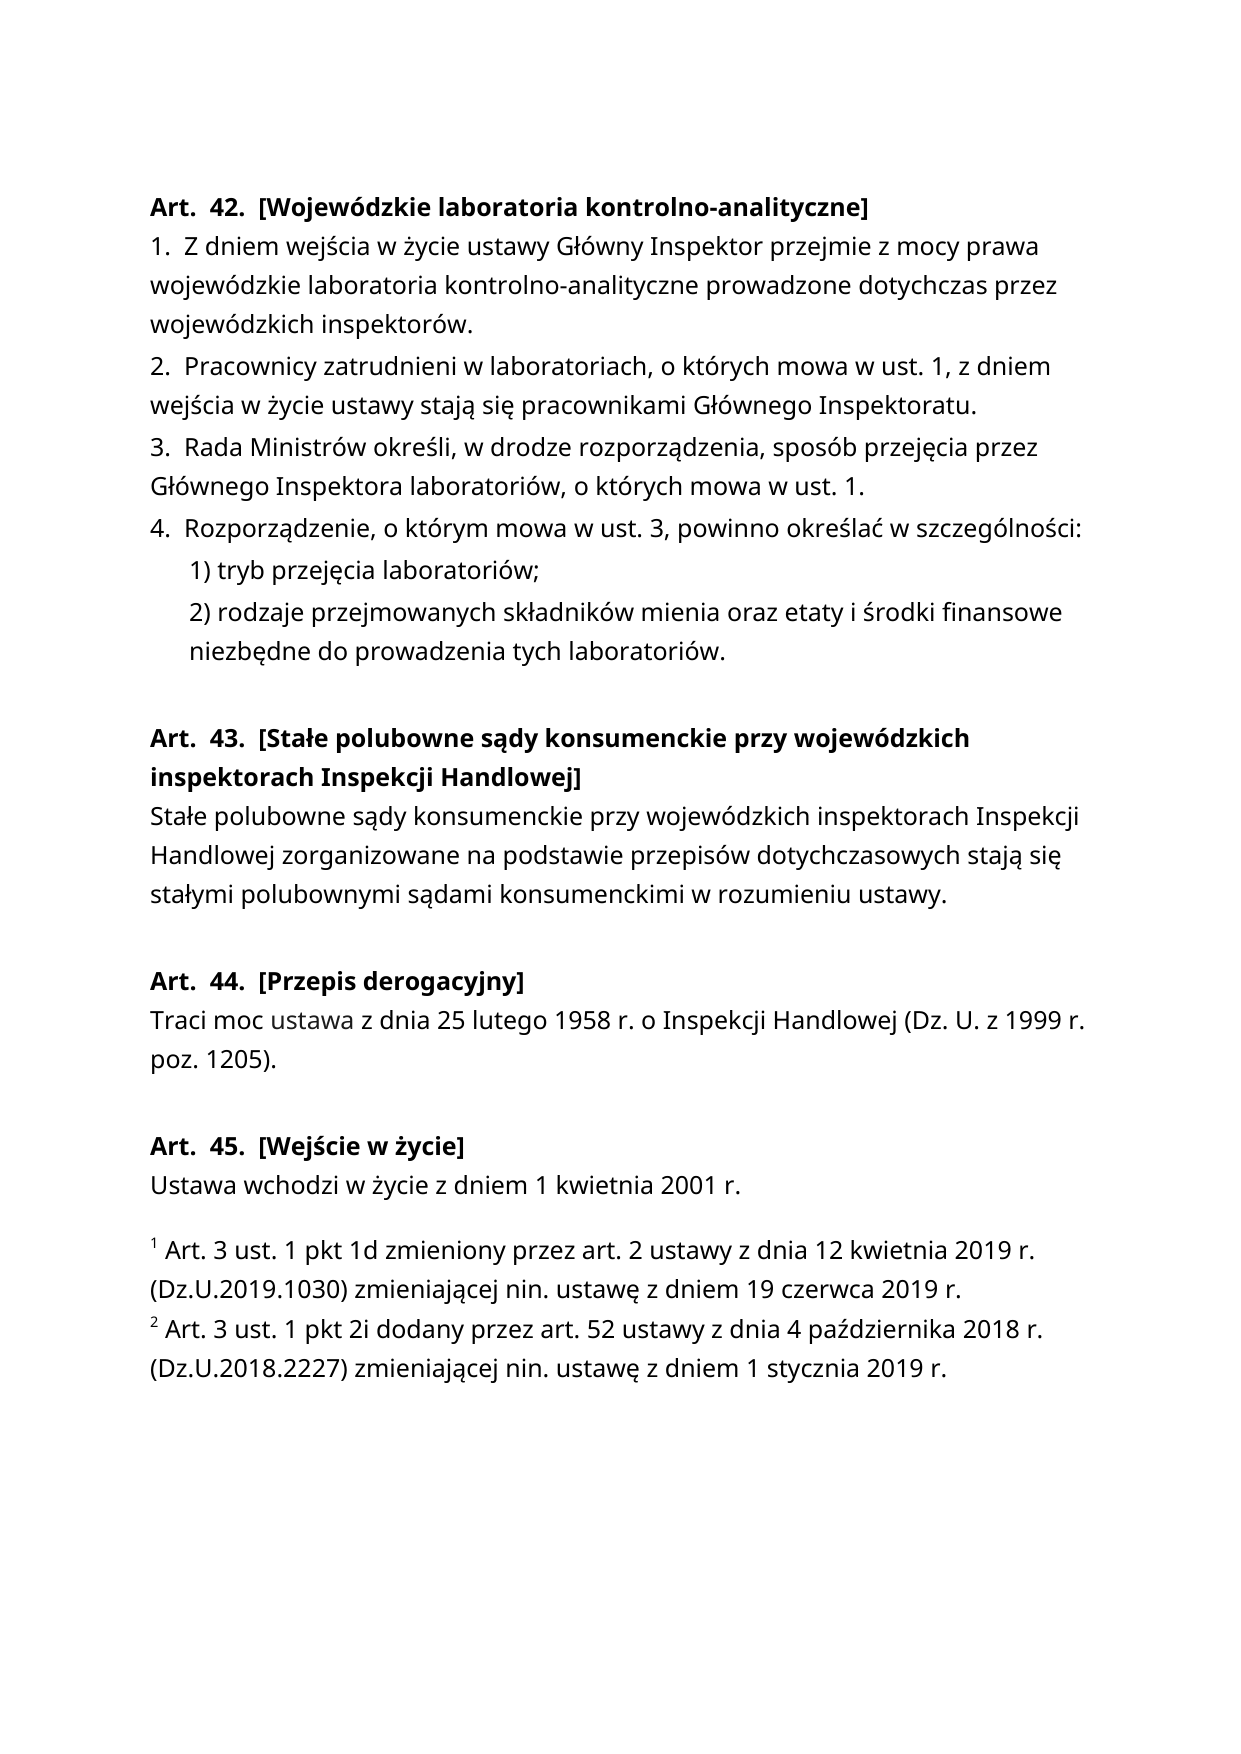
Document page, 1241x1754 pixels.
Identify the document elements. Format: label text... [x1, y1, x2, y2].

text 1) tryb przejęcia laboratoriów; [189, 552, 1090, 587]
text Art. 44. [Przepis derogacyjny] [150, 963, 1090, 998]
text Stałe polubowne sądy konsumenckie przy wojewódzkich inspektorach Inspekcji Handlowej zorganizowane na podstawie przepisów dotychczasowych stają się stałymi polubownymi sądami konsumenckimi w rozumieniu ustawy. [150, 798, 1090, 911]
text 2 Art. 3 ust. 1 pkt 2i dodany przez art. 52 ustawy z dnia 4 października 2018 r. (Dz.U.2018.2227) zmieniającej nin. ustawę z dniem 1 stycznia 2019 r. [150, 1311, 1090, 1384]
text Ustawa wchodzi w życie z dniem 1 kwietnia 2001 r. [150, 1168, 1090, 1202]
text 3. Rada Ministrów określi, w drodze rozporządzenia, sposób przejęcia przez Głównego Inspektora laboratoriów, o których mowa w ust. 1. [150, 429, 1090, 503]
text 2) rodzaje przejmowanych składników mienia oraz etaty i środki finansowe niezbędne do prowadzenia tych laboratoriów. [189, 594, 1090, 668]
text 4. Rozporządzenie, o którym mowa w ust. 3, powinno określać w szczególności: [150, 511, 1090, 545]
text 1. Z dniem wejścia w życie ustawy Główny Inspektor przejmie z mocy prawa wojewódzkie laboratoria kontrolno-analityczne prowadzone dotychczas przez wojewódzkich inspektorów. [150, 228, 1090, 341]
text 1 Art. 3 ust. 1 pkt 1d zmieniony przez art. 2 ustawy z dnia 12 kwietnia 2019 r. (Dz.U.2019.1030) zmieniającej nin. ustawę z dniem 19 czerwca 2019 r. [150, 1233, 1090, 1306]
text Art. 45. [Wejście w życie] [150, 1128, 1090, 1163]
text 2. Pracownicy zatrudnieni w laboratoriach, o których mowa w ust. 1, z dniem wejścia w życie ustawy stają się pracownikami Głównego Inspektoratu. [150, 348, 1090, 422]
text Art. 42. [Wojewódzkie laboratoria kontrolno-analityczne] [150, 189, 1090, 223]
text Art. 43. [Stałe polubowne sądy konsumenckie przy wojewódzkich inspektorach Inspekcji Handlowej] [150, 720, 1090, 793]
text Traci moc ustawa z dnia 25 lutego 1958 r. o Inspekcji Handlowej (Dz. U. z 1999 r. poz. 1205). [150, 1003, 1090, 1076]
